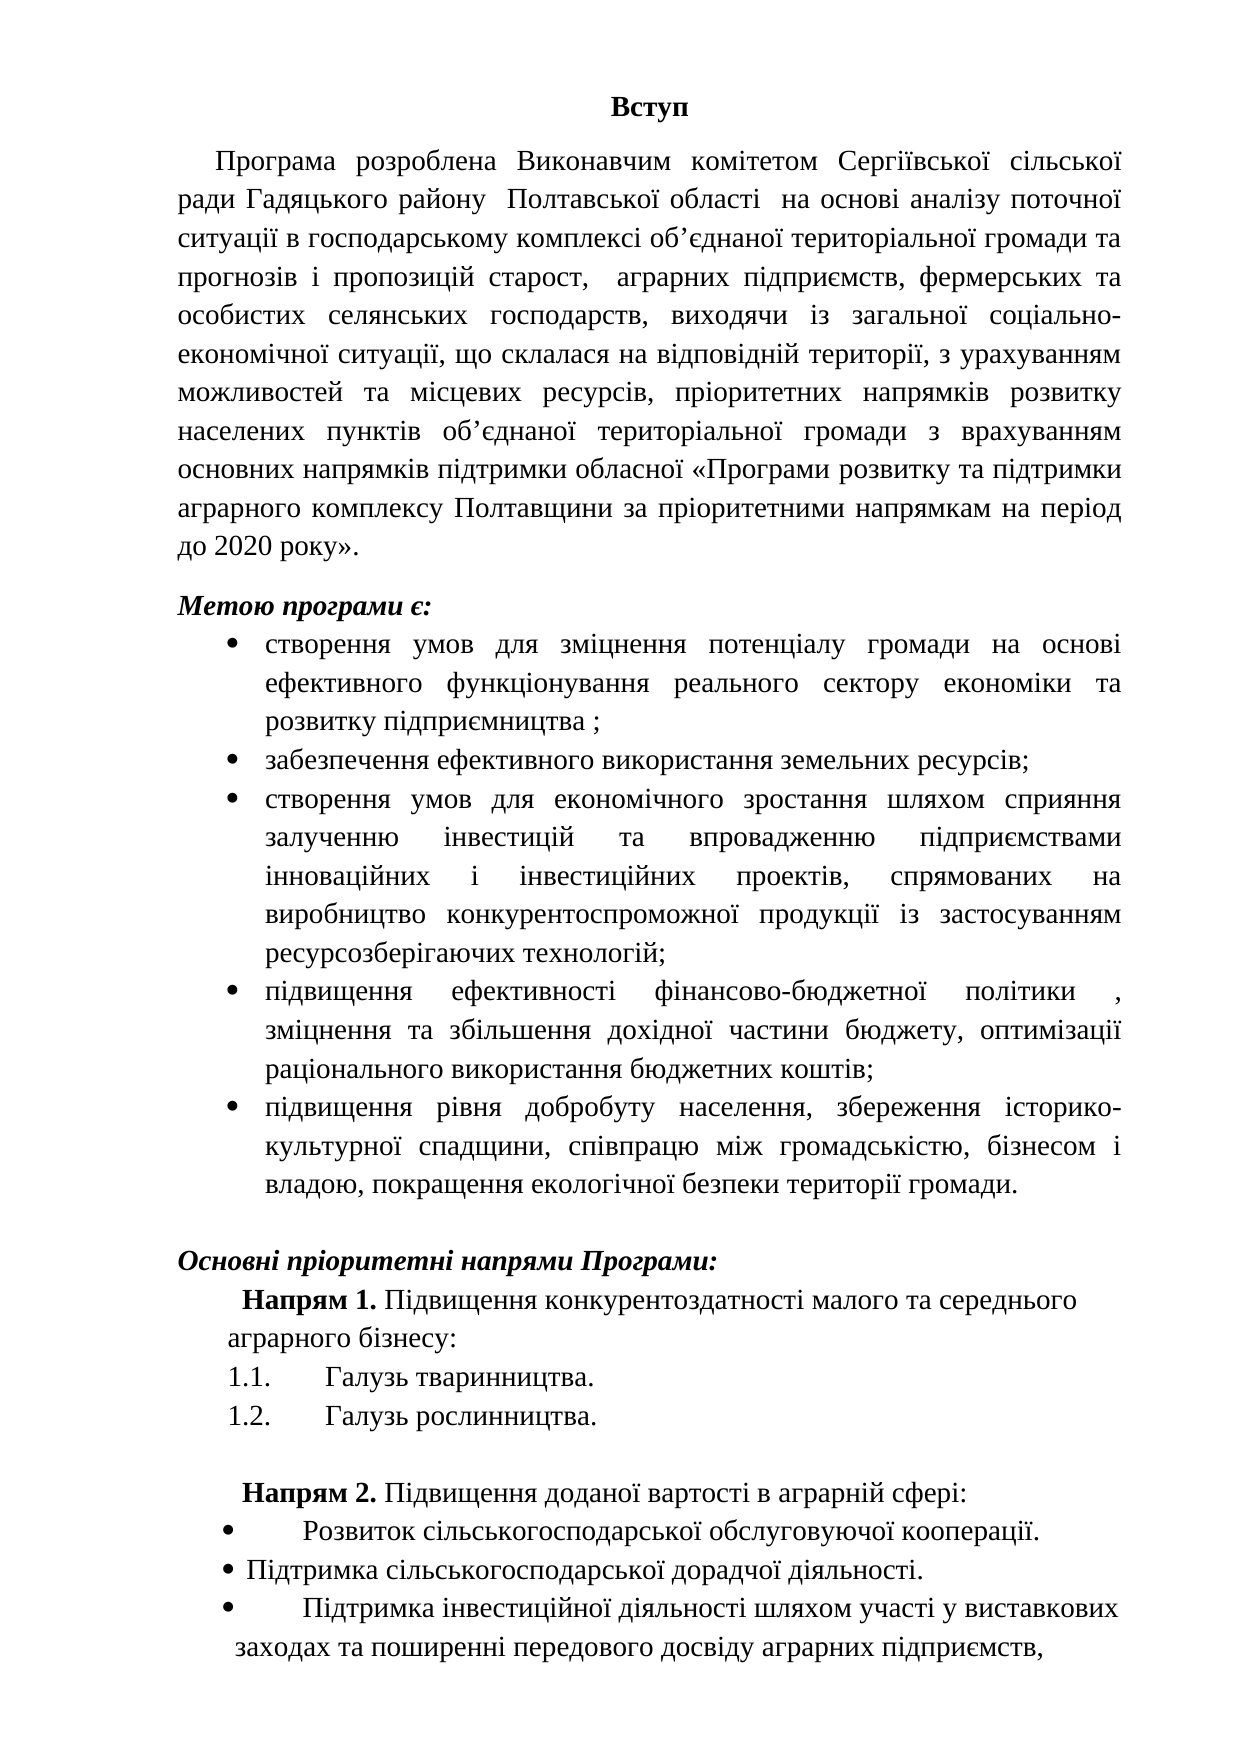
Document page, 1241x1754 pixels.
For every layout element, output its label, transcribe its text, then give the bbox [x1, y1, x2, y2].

list Галузь тваринництва. [227, 1359, 1122, 1393]
text Метою програми є: [118, 588, 1122, 621]
text Напрям 1. Підвищення конкурентоздатності малого та середнього аграрного бізнесу: [227, 1282, 1122, 1354]
list створення умов для зміцнення потенціалу громади на основі ефективного функціонування реального сектору економіки та розвитку підприємництва ; [227, 626, 1122, 737]
list Галузь рослинництва. [227, 1398, 1122, 1431]
list підвищення ефективності фінансово-бюджетної політики , зміцнення та збільшення дохідної частини бюджету, оптимізації раціонального використання бюджетних коштів; [227, 973, 1122, 1084]
list підвищення рівня добробуту населення, збереження історико-культурної спадщини, співпрацю між громадськістю, бізнесом і владою, покращення екологічної безпеки території громади. [227, 1089, 1122, 1200]
text Напрям 2. Підвищення доданої вартості в аграрній сфері: [227, 1475, 1122, 1508]
text Програма розроблена Виконавчим комітетом Сергіївської сільської ради Гадяцького району Полтавської області на основі аналізу поточної ситуації в господарському комплексі об’єднаної територіальної громади та прогнозів і пропозицій старост, аграрних підприємств, фермерських та особистих селянських господарств, виходячи із загальної соціально-економічної ситуації, що склалася на відповідній території, з урахуванням можливостей та місцевих ресурсів, пріоритетних напрямків розвитку населених пунктів об’єднаної територіальної громади з врахуванням основних напрямків підтримки обласної «Програми розвитку та підтримки аграрного комплексу Полтавщини за пріоритетними напрямкам на період до 2020 року». [177, 143, 1122, 562]
text Вступ [177, 89, 1122, 122]
text Основні пріоритетні напрями Програми: [177, 1243, 1122, 1277]
list Розвиток сільськогосподарської обслуговуючої кооперації. [223, 1513, 1122, 1547]
list створення умов для економічного зростання шляхом сприяння залученню інвестицій та впровадженню підприємствами інноваційних і інвестиційних проектів, спрямованих на виробництво конкурентоспроможної продукції із застосуванням ресурсозберігаючих технологій; [227, 781, 1122, 968]
list Підтримка сільськогосподарської дорадчої діяльності. [223, 1552, 1122, 1586]
list забезпечення ефективного використання земельних ресурсів; [227, 742, 1122, 776]
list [223, 1591, 1122, 1663]
